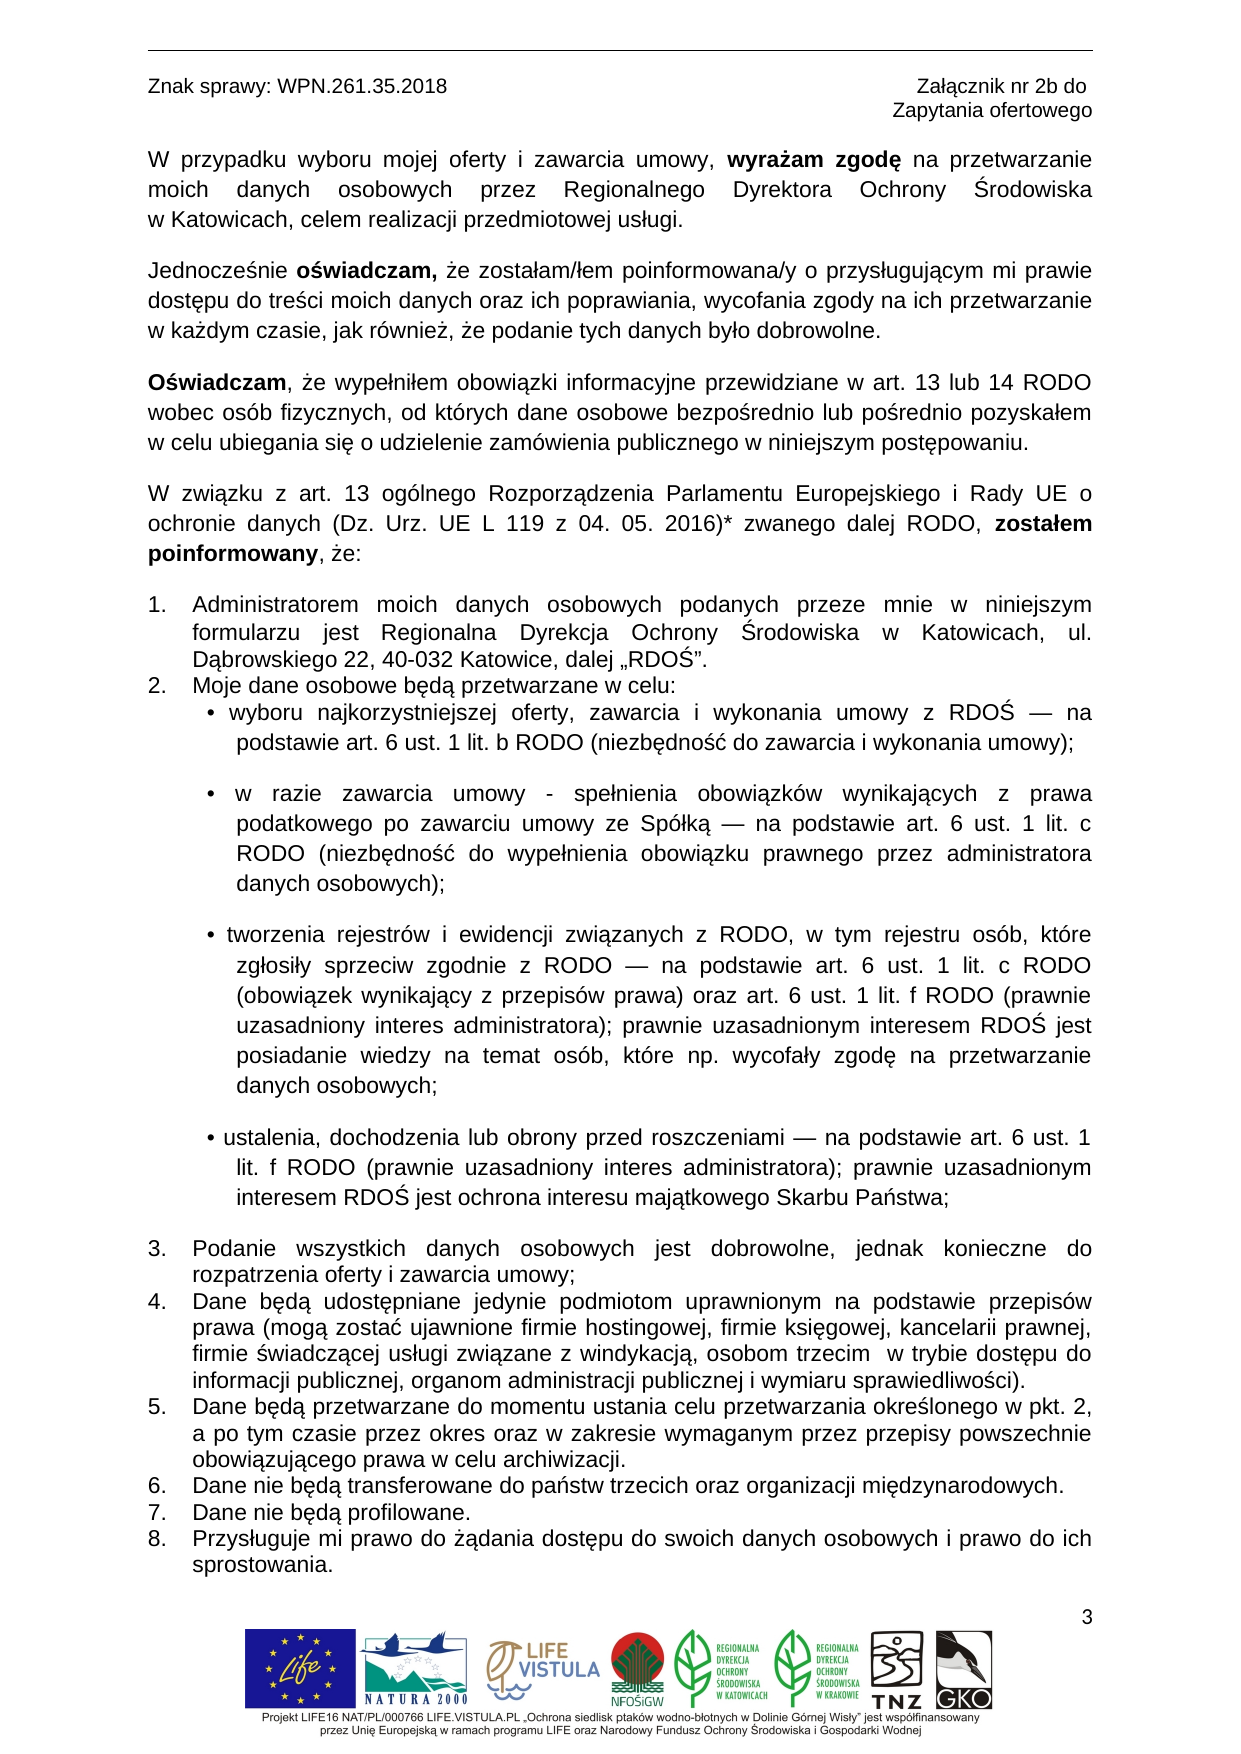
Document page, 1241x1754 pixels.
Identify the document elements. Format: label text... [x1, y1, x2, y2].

text • wyboru najkorzystniejszej oferty, zawarcia i wykonania umowy z RDOŚ — na podstawie art. 6 ust. 1 lit. b RODO (niezbędność do zawarcia i wykonania umowy); [207, 698, 1093, 755]
picture [245, 1629, 996, 1740]
list Moje dane osobowe będą przetwarzane w celu: [148, 672, 1093, 698]
text W związku z art. 13 ogólnego Rozporządzenia Parlamentu Europejskiego i Rady UE o ochronie danych (Dz. Urz. UE L 119 z 04. 05. 2016)* zwanego dalej RODO, zostałem poinformowany, że: [148, 480, 1093, 567]
list Dane nie będą transferowane do państw trzecich oraz organizacji międzynarodowych. [148, 1472, 1093, 1498]
list Dane nie będą proﬁlowane. [148, 1498, 1093, 1525]
list Dane będą udostępniane jedynie podmiotom uprawnionym na podstawie przepisów prawa (mogą zostać ujawnione firmie hostingowej, firmie księgowej, kancelarii prawnej, firmie świadczącej usługi związane z windykacją, osobom trzecim w trybie dostępu do informacji publicznej, organom administracji publicznej i wymiaru sprawiedliwości). [148, 1288, 1093, 1393]
list Podanie wszystkich danych osobowych jest dobrowolne, jednak konieczne do rozpatrzenia oferty i zawarcia umowy; [148, 1235, 1093, 1288]
list Dane będą przetwarzane do momentu ustania celu przetwarzania określonego w pkt. 2, a po tym czasie przez okres oraz w zakresie wymaganym przez przepisy powszechnie obowiązującego prawa w celu archiwizacji. [148, 1393, 1093, 1472]
text Jednocześnie oświadczam, że zostałam/łem poinformowana/y o przysługującym mi prawie dostępu do treści moich danych oraz ich poprawiania, wycofania zgody na ich przetwarzanie w każdym czasie, jak również, że podanie tych danych było dobrowolne. [148, 257, 1093, 344]
text • tworzenia rejestrów i ewidencji związanych z RODO, w tym rejestru osób, które zgłosiły sprzeciw zgodnie z RODO — na podstawie art. 6 ust. 1 lit. c RODO (obowiązek wynikający z przepisów prawa) oraz art. 6 ust. 1 lit. f RODO (prawnie uzasadniony interes administratora); prawnie uzasadnionym interesem RDOŚ jest posiadanie wiedzy na temat osób, które np. wycofały zgodę na przetwarzanie danych osobowych; [207, 921, 1093, 1099]
text Oświadczam, że wypełniłem obowiązki informacyjne przewidziane w art. 13 lub 14 RODO wobec osób fizycznych, od których dane osobowe bezpośrednio lub pośrednio pozyskałem w celu ubiegania się o udzielenie zamówienia publicznego w niniejszym postępowaniu. [148, 368, 1093, 455]
text • w razie zawarcia umowy - spełnienia obowiązków wynikających z prawa podatkowego po zawarciu umowy ze Spółką — na podstawie art. 6 ust. 1 lit. c RODO (niezbędność do wypełnienia obowiązku prawnego przez administratora danych osobowych); [207, 780, 1093, 897]
list Administratorem moich danych osobowych podanych przeze mnie w niniejszym formularzu jest Regionalna Dyrekcja Ochrony Środowiska w Katowicach, ul. Dąbrowskiego 22, 40-032 Katowice, dalej „RDOŚ”. [148, 591, 1093, 672]
text W przypadku wyboru mojej oferty i zawarcia umowy, wyrażam zgodę na przetwarzanie moich danych osobowych przez Regionalnego Dyrektora Ochrony Środowiska w Katowicach, celem realizacji przedmiotowej usługi. [148, 146, 1093, 232]
list Przysługuje mi prawo do żądania dostępu do swoich danych osobowych i prawo do ich sprostowania. [148, 1525, 1093, 1578]
text • ustalenia, dochodzenia lub obrony przed roszczeniami — na podstawie art. 6 ust. 1 lit. f RODO (prawnie uzasadniony interes administratora); prawnie uzasadnionym interesem RDOŚ jest ochrona interesu majątkowego Skarbu Państwa; [207, 1123, 1093, 1210]
